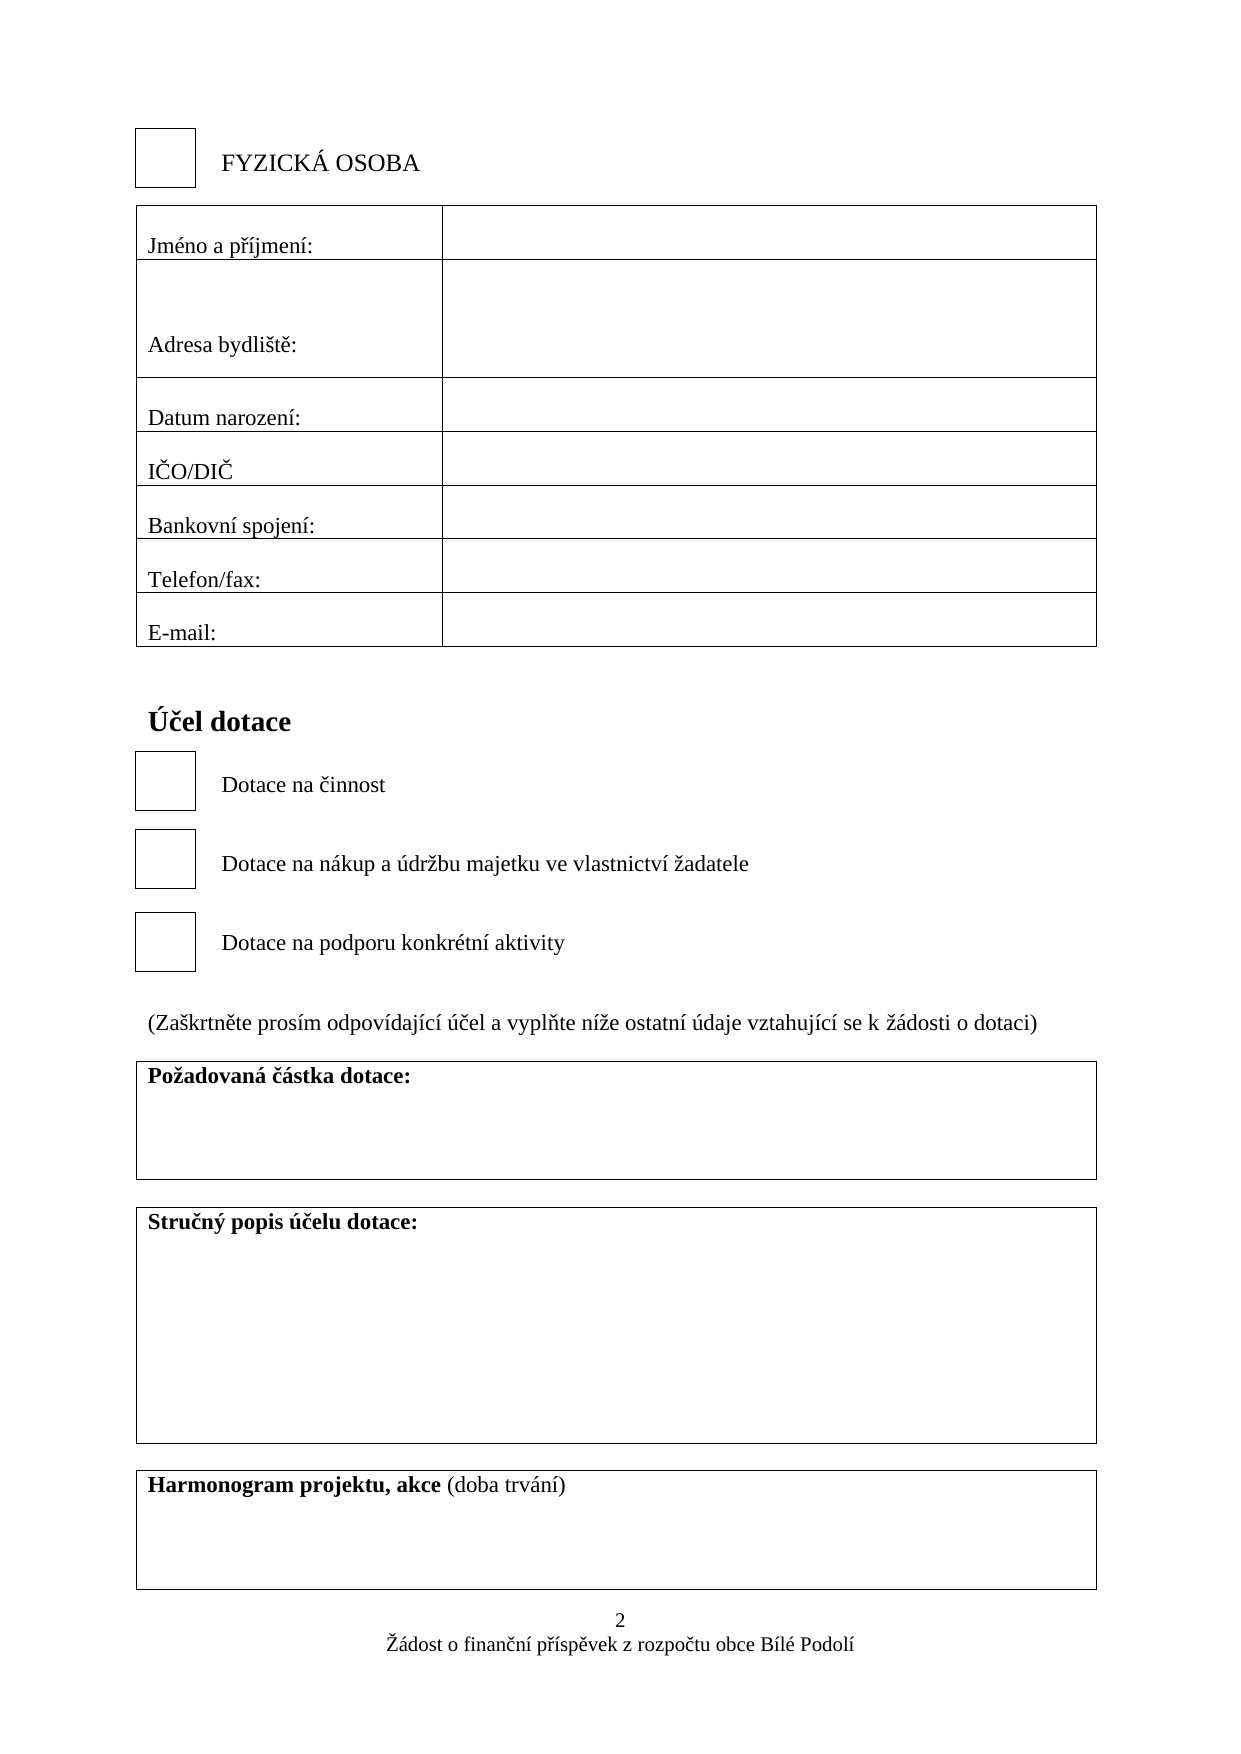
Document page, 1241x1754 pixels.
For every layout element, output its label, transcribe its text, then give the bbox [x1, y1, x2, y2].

table_cell E-mail: [137, 593, 442, 646]
text Dotace na nákup a údržbu majetku ve vlastnictví žadatele [196, 850, 1093, 877]
table_cell [443, 486, 1096, 538]
text Dotace na podporu konkrétní aktivity [196, 929, 1093, 956]
table_cell Adresa bydliště: [137, 260, 442, 377]
table_cell IČO/DIČ [137, 432, 442, 484]
table_header Stručný popis účelu dotace: [137, 1208, 1096, 1443]
table_cell Telefon/fax: [137, 539, 442, 592]
table_header Harmonogram projektu, akce (doba trvání) [137, 1471, 1096, 1588]
table_cell [443, 260, 1096, 377]
table_cell [443, 593, 1096, 646]
text (Zaškrtněte prosím odpovídající účel a vyplňte níže ostatní údaje vztahující se k žádosti o dotaci) [148, 1008, 1093, 1035]
text FYZICKÁ OSOBA [196, 148, 1093, 176]
table_header Požadovaná částka dotace: [137, 1062, 1096, 1179]
table_cell Datum narození: [137, 378, 442, 431]
table_cell Bankovní spojení: [137, 486, 442, 538]
text Účel dotace [148, 704, 1093, 738]
table_cell [443, 378, 1096, 431]
table_cell [443, 539, 1096, 592]
table_header Jméno a příjmení: [137, 206, 442, 259]
table_cell [443, 432, 1096, 484]
text Dotace na činnost [196, 771, 1093, 798]
table_header [443, 206, 1096, 259]
